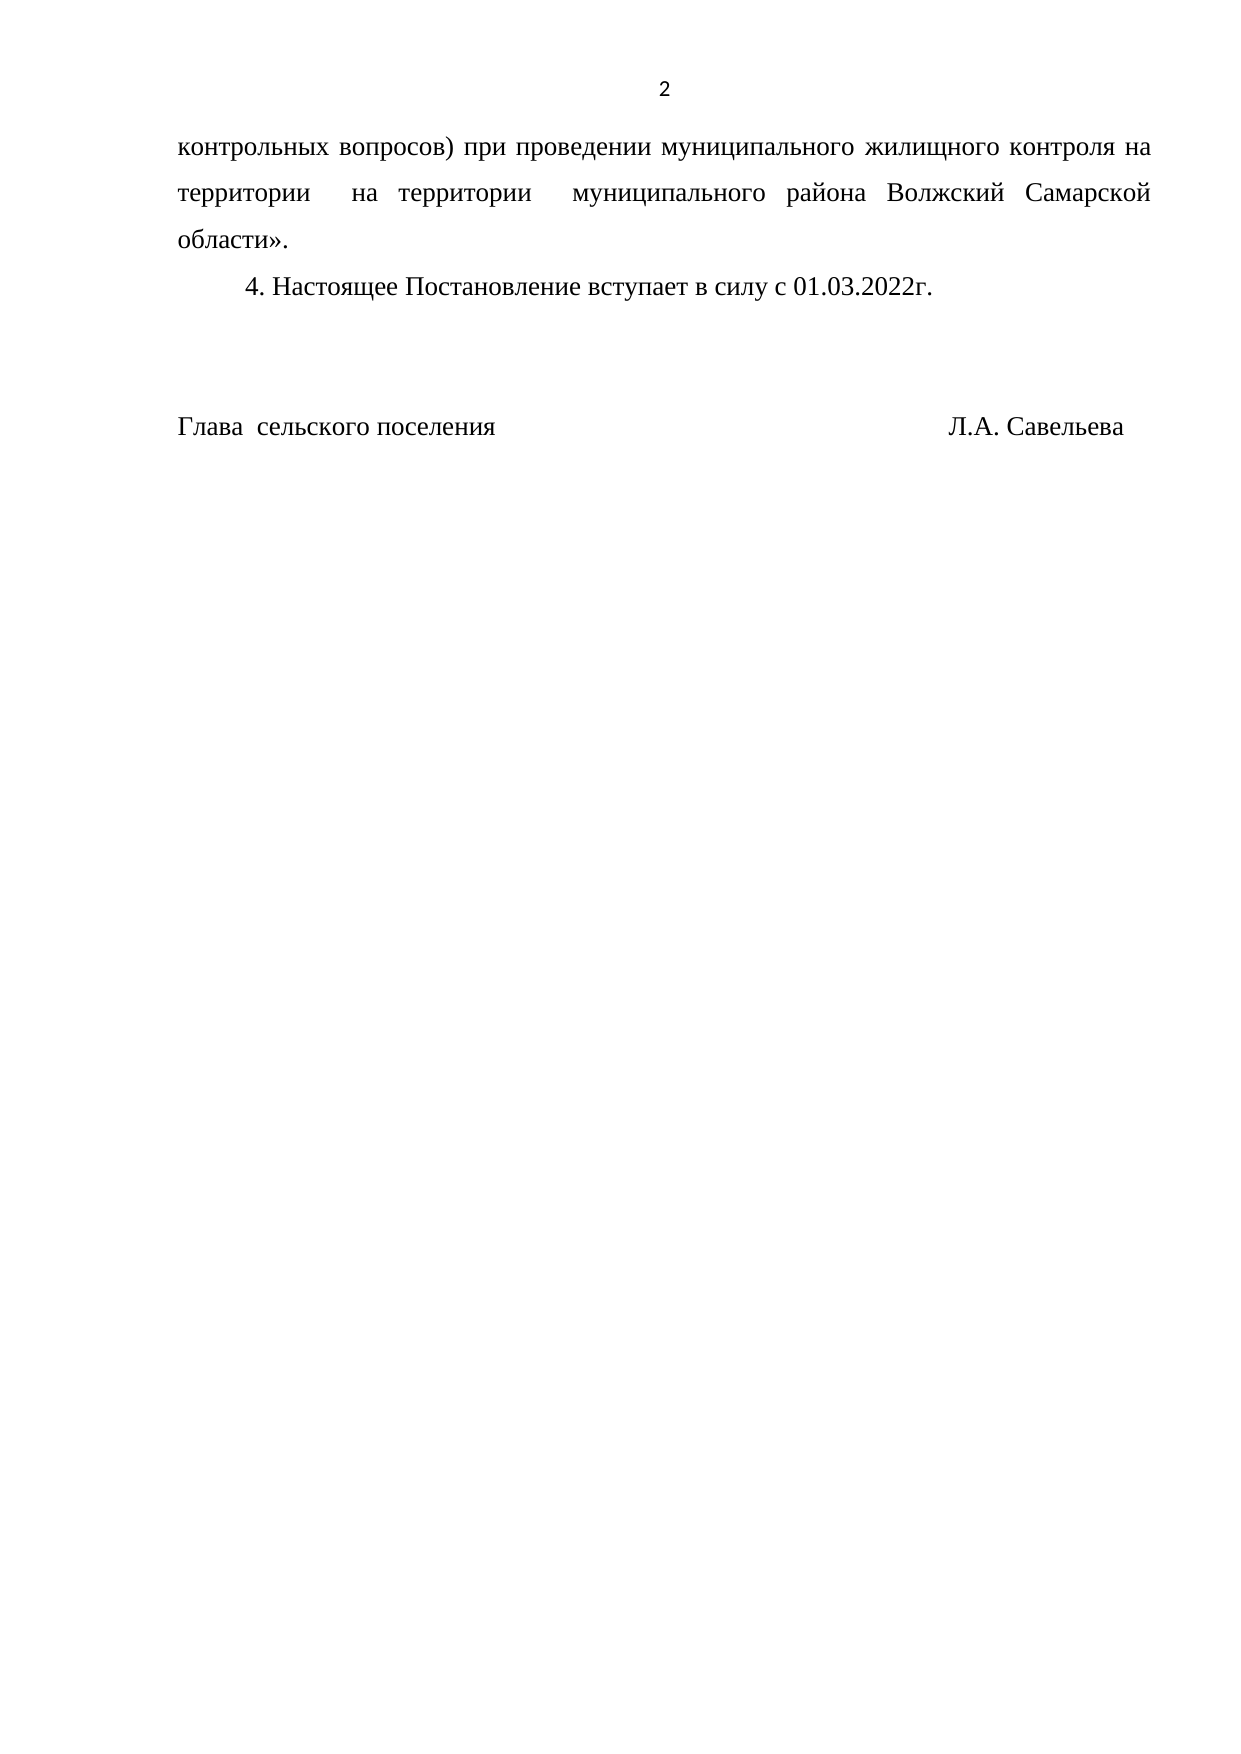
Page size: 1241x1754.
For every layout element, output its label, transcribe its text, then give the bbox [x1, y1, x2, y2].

text 4. Настоящее Постановление вступает в силу с 01.03.2022г. [177, 270, 1152, 301]
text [177, 130, 1152, 254]
text Глава сельского поселения Л.А. Савельева [177, 410, 1152, 441]
